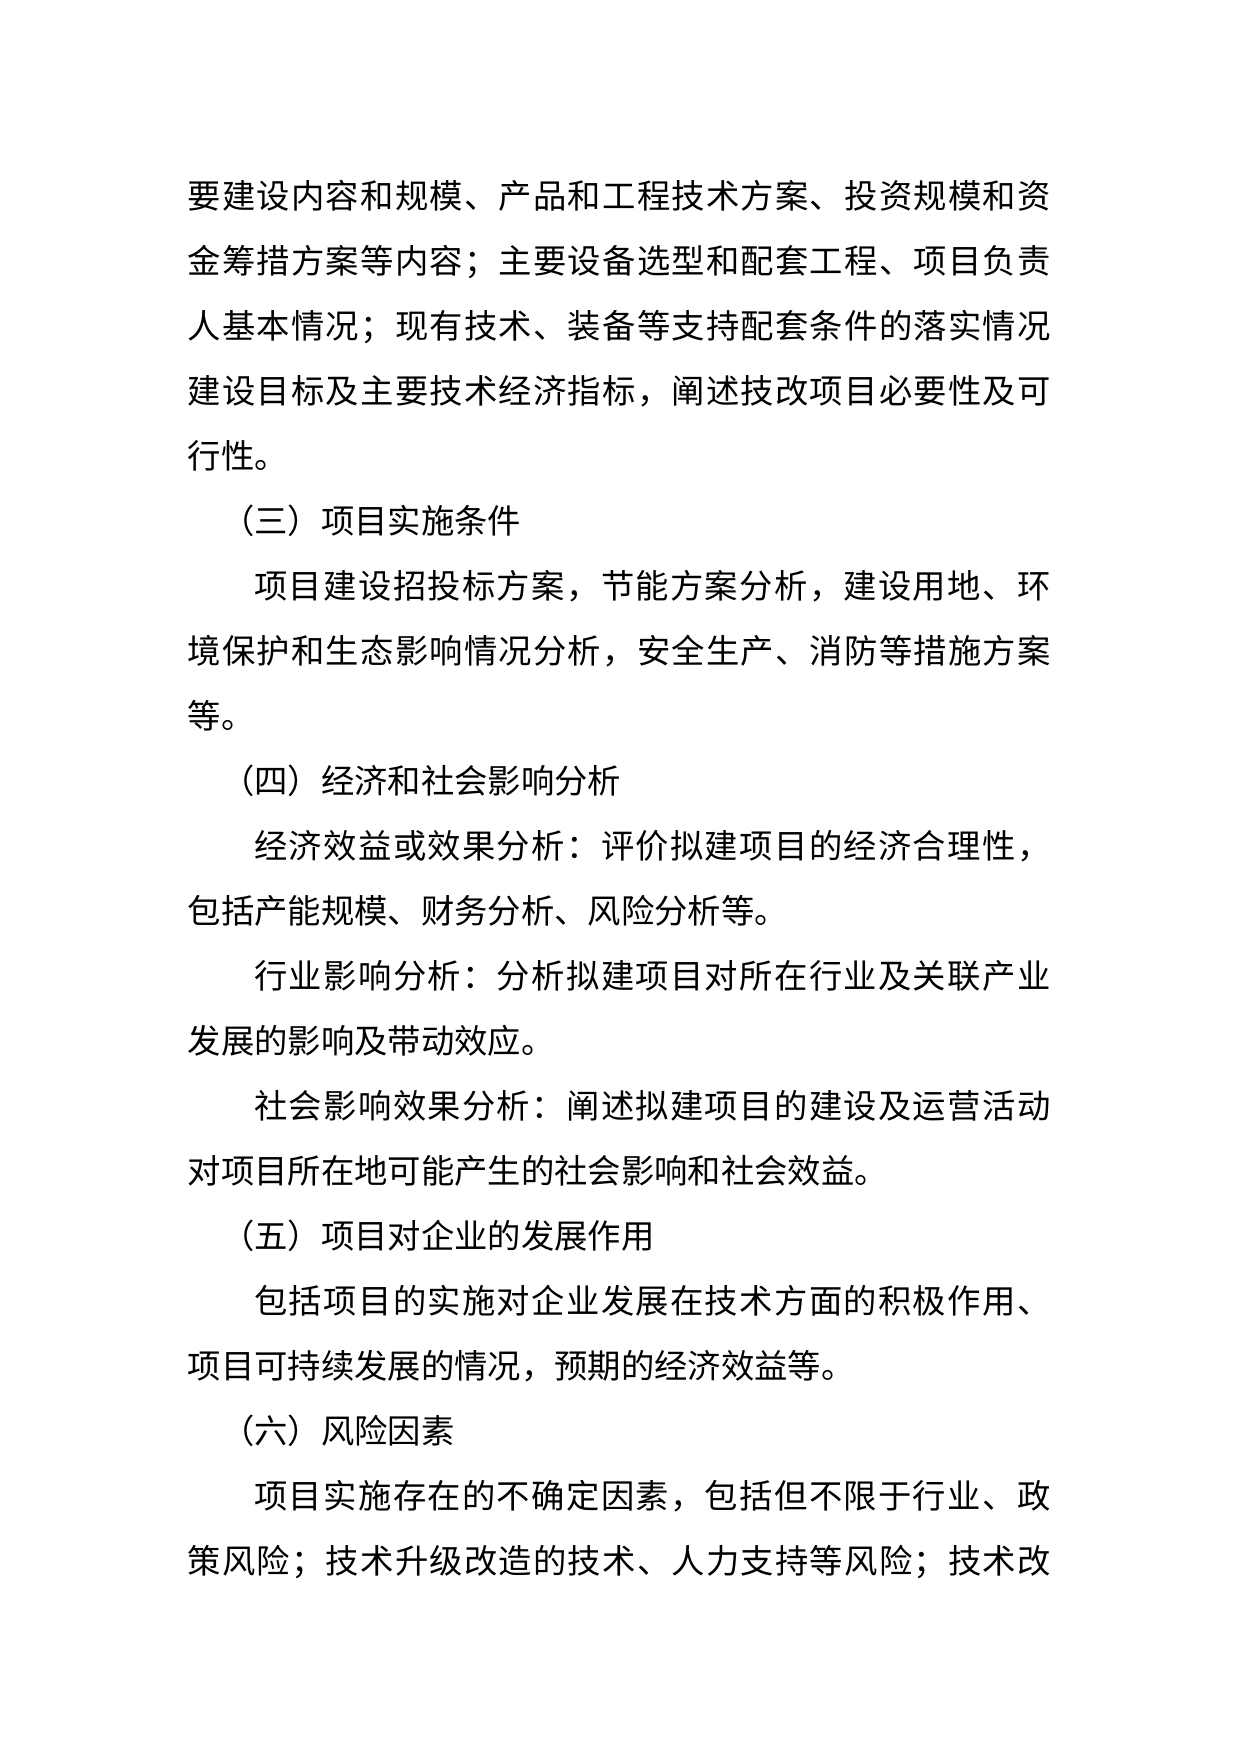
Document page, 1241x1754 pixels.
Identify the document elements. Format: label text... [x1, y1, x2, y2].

text （三）项目实施条件 [187, 487, 1053, 552]
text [187, 162, 1053, 487]
text 包括项目的实施对企业发展在技术方面的积极作用、项目可持续发展的情况，预期的经济效益等。 [187, 1267, 1053, 1397]
text 经济效益或效果分析：评价拟建项目的经济合理性，包括产能规模、财务分析、风险分析等。 [187, 812, 1053, 942]
text （六）风险因素 [187, 1397, 1053, 1462]
text 项目建设招投标方案，节能方案分析，建设用地、环境保护和生态影响情况分析，安全生产、消防等措施方案等。 [187, 552, 1053, 747]
text （五）项目对企业的发展作用 [187, 1202, 1053, 1267]
text （四）经济和社会影响分析 [187, 747, 1053, 812]
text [187, 1462, 1053, 1592]
text 行业影响分析：分析拟建项目对所在行业及关联产业发展的影响及带动效应。 [187, 942, 1053, 1072]
text 社会影响效果分析：阐述拟建项目的建设及运营活动对项目所在地可能产生的社会影响和社会效益。 [187, 1072, 1053, 1202]
